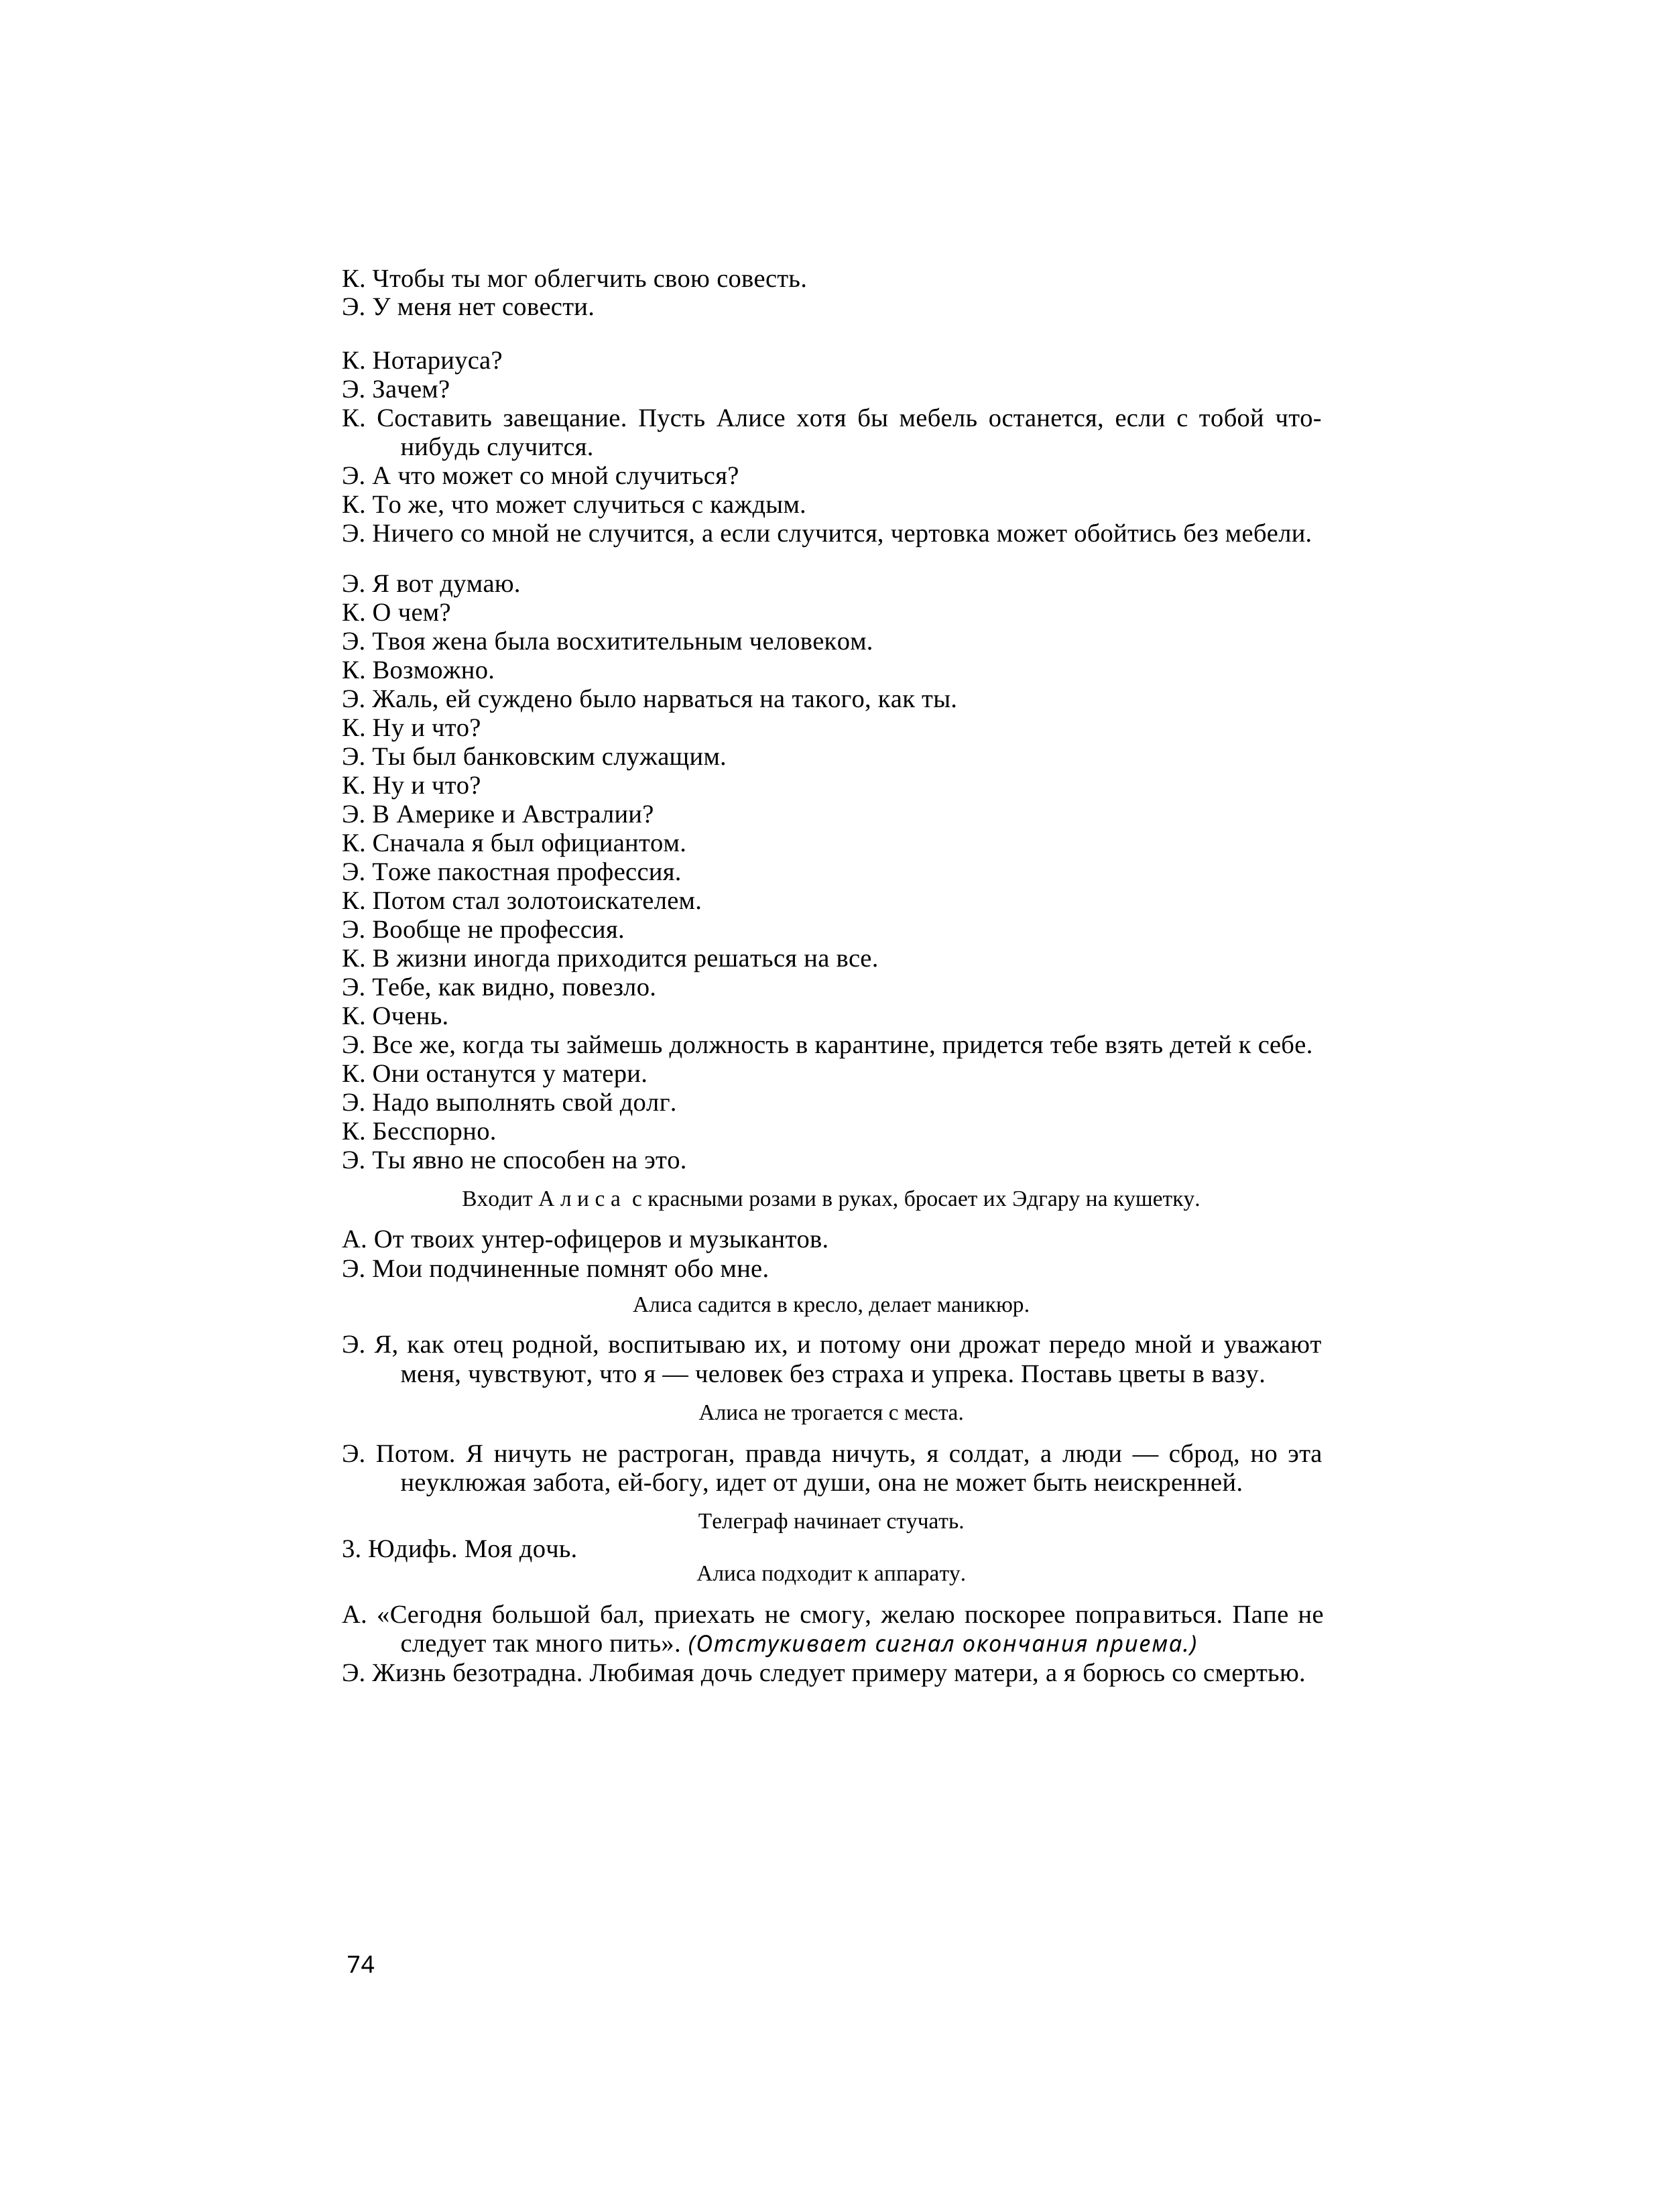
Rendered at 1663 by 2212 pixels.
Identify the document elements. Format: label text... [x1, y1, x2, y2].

text Э. Мои подчиненные помнят обо мне. [342, 1256, 1325, 1282]
text Э. Ничего со мной не случится, а если случится, чертовка может обойтись без мебели. [342, 519, 1324, 548]
text Э. Тебе, как видно, повезло. [342, 973, 1325, 1001]
text Входит Алиса с красными розами в руках, бросает их Эдгару на кушетку. [339, 1188, 1324, 1211]
text Телеграф начинает стучать. [339, 1511, 1324, 1533]
text К. Возможно. [342, 656, 1325, 684]
text К. Ну и что? [342, 713, 1325, 742]
text Алиса не трогается с места. [339, 1402, 1324, 1424]
text А. «Сегодня большой бал, приехать не смогу, желаю поскорее поправиться. Папе не следует так много пить». (Отстукивает сигнал окончания приема.) [342, 1599, 1324, 1658]
text К. Чтобы ты мог облегчить свою совесть. [342, 266, 1325, 292]
text А. От твоих унтер-офицеров и музыкантов. [342, 1227, 1325, 1253]
text К. То же, что может случиться с каждым. [342, 490, 1325, 519]
text Э. Тоже пакостная профессия. [342, 857, 1325, 886]
text К. Ну и что? [342, 771, 1325, 800]
text Э. Жизнь безотрадна. Любимая дочь следует примеру матери, а я борюсь со смертью. [342, 1658, 1324, 1687]
text К. В жизни иногда приходится решаться на все. [342, 944, 1325, 973]
text К. Они останутся у матери. [342, 1059, 1325, 1088]
text К. Потом стал золотоискателем. [342, 886, 1325, 915]
text К. Нотариуса? [342, 346, 1325, 375]
text Э. У меня нет совести. [342, 294, 1325, 320]
text Алиса подходит к аппарату. [339, 1563, 1324, 1585]
text Э. Я вот думаю. [342, 569, 1325, 598]
text Э. А что может со мной случиться? [342, 461, 1325, 490]
text К. Бесспорно. [342, 1117, 1325, 1146]
text Э. Я, как отец родной, воспитываю их, и потому они дрожат передо мной и уважают меня, чувствуют, что я — человек без страха и упрека. Поставь цветы в вазу. [342, 1330, 1324, 1388]
text Э. Ты явно не способен на это. [342, 1146, 1325, 1174]
text Э. Потом. Я ничуть не растроган, правда ничуть, я солдат, а люди — сброд, но эта неуклюжая забота, ей-богу, идет от души, она не может быть неискренней. [342, 1438, 1324, 1497]
text Э. Твоя жена была восхитительным человеком. [342, 627, 1325, 656]
text Алиса садится в кресло, делает маникюр. [339, 1294, 1324, 1316]
text Э. Жаль, ей суждено было нарваться на такого, как ты. [342, 684, 1325, 713]
text 74 [347, 1954, 375, 1977]
text К. Сначала я был официантом. [342, 828, 1325, 857]
text Э. В Америке и Австралии? [342, 800, 1325, 828]
text К. О чем? [342, 598, 1325, 627]
text Э. Надо выполнять свой долг. [342, 1088, 1325, 1117]
text Э. Зачем? [342, 375, 1325, 404]
text К. Очень. [342, 1001, 1325, 1030]
text Э. Ты был банковским служащим. [342, 742, 1325, 771]
text Э. Вообще не профессия. [342, 915, 1325, 944]
text К. Составить завещание. Пусть Алисе хотя бы мебель останется, если с тобой что-нибудь случится. [342, 404, 1324, 461]
text 3. Юдифь. Моя дочь. [342, 1536, 1325, 1562]
text Э. Все же, когда ты займешь должность в карантине, придется тебе взять детей к себе. [342, 1030, 1324, 1059]
